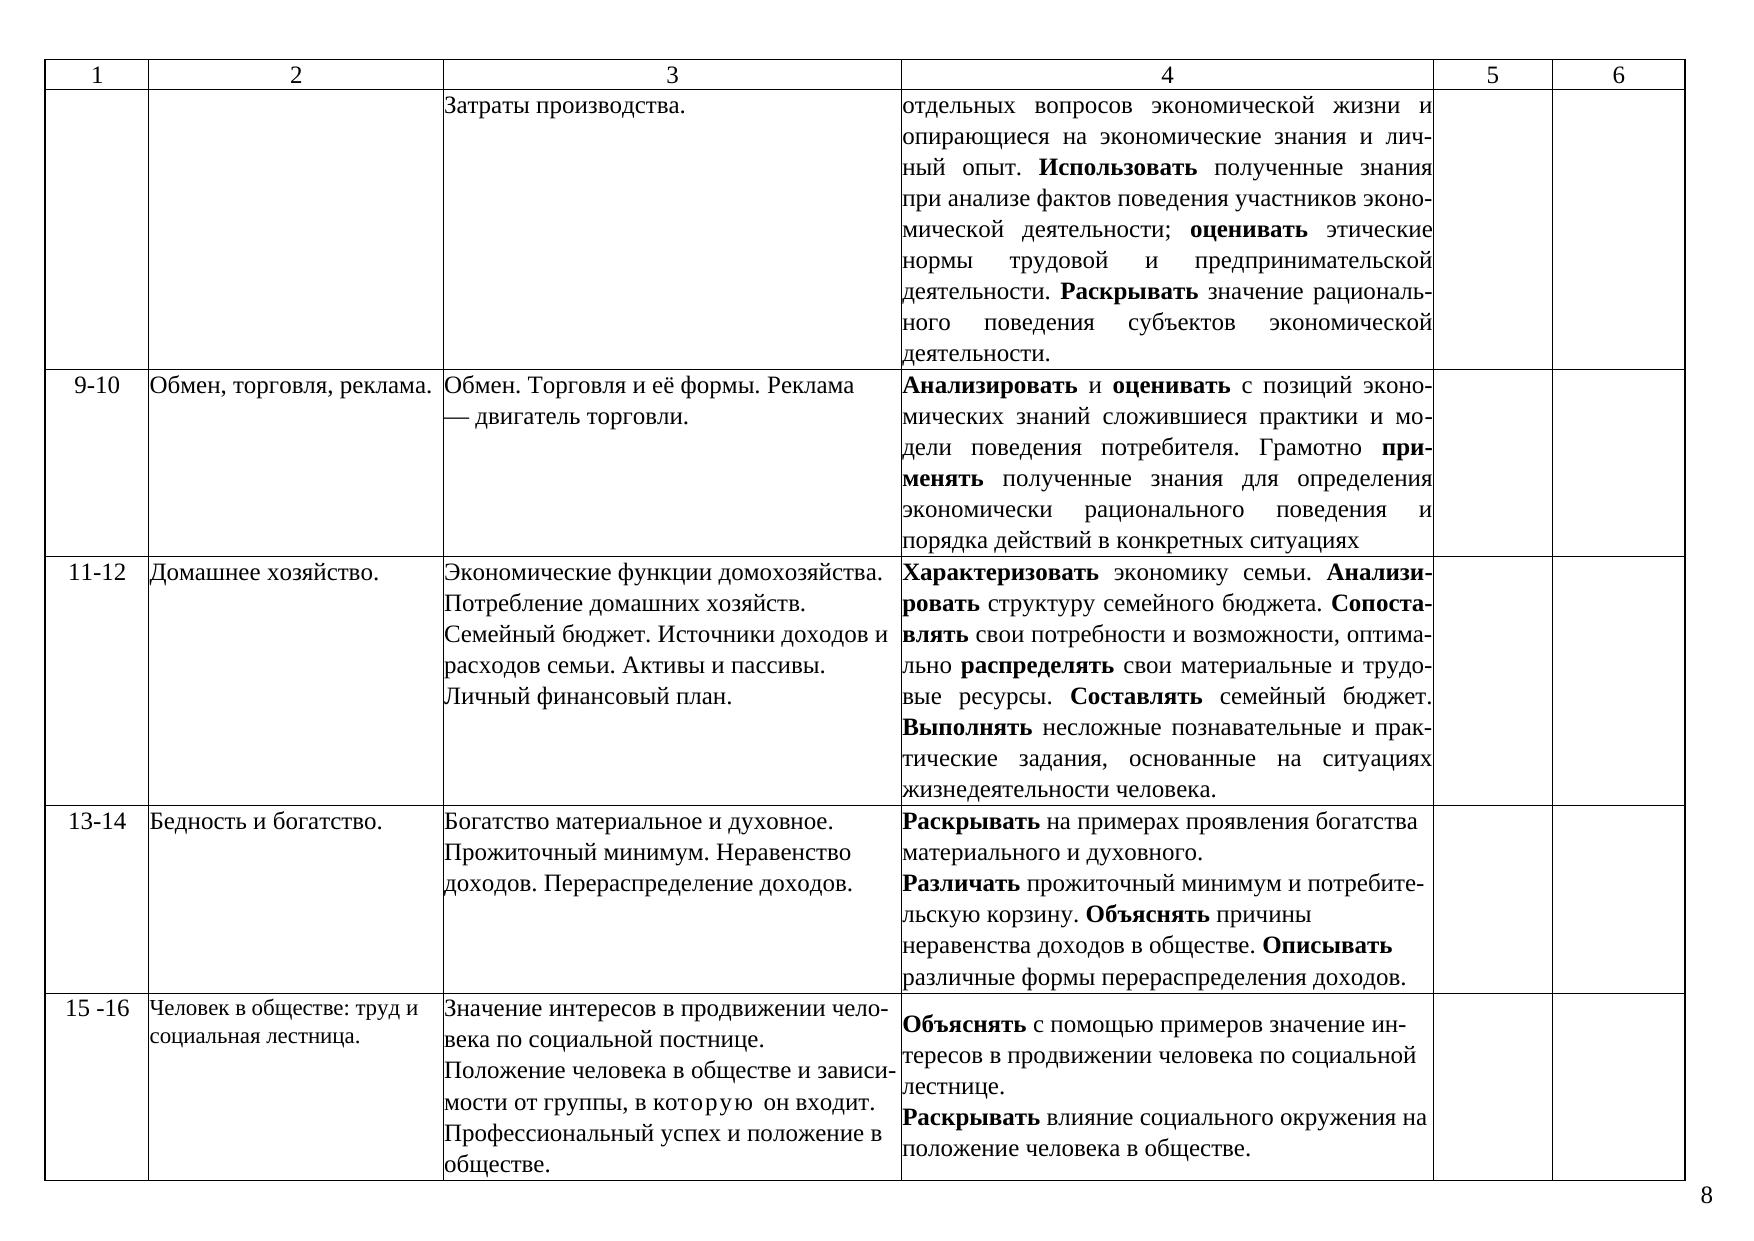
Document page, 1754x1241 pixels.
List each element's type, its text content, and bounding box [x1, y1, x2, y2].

table_cell Бедность и богатство. [149, 806, 443, 992]
table_cell 11-12 [46, 557, 148, 805]
table_cell Анализировать и оценивать с позиций эконо-мических знаний сложившиеся практики и модели поведения потребителя. Грамотно при-менять полученные знания для определения экономически рационального поведения и порядка действий в конкретных ситуациях [902, 461, 1433, 556]
table_cell Значение интересов в продвижении чело-века по социальной постнице. Положение человека в обществе и зависи-мости от группы, в которую он входит. Профессиональный успех и положение в обществе. [444, 994, 901, 1179]
table_header 5 [1434, 60, 1552, 89]
table_cell [1553, 557, 1684, 805]
table_cell [1553, 90, 1684, 369]
table_cell Объяснять с помощью примеров значение ин-тересов в продвижении человека по социальной лестнице. Раскрывать влияние социального окружения на положение человека в обществе. [902, 994, 1433, 1179]
table_header 3 [444, 60, 901, 89]
table_cell [1434, 806, 1552, 992]
table_header 4 [902, 60, 1433, 89]
table_cell [1434, 370, 1552, 556]
table_cell 15 -16 [46, 994, 148, 1179]
table_cell [1553, 806, 1684, 992]
table_cell Обмен. Торговля и её формы. Реклама — двигатель торговли. [444, 370, 901, 556]
table_cell [46, 90, 148, 369]
table_cell отдельных вопросов экономической жизни и опирающиеся на экономические знания и лич-ный опыт. Использовать полученные знания при анализе фактов поведения участников эконо-мической деятельности; оценивать этические нормы трудовой и предпринимательской деятельности. Раскрывать значение рациональ-ного поведения субъектов экономической деятельности. [902, 268, 1433, 369]
table_cell Обмен, торговля, реклама. [149, 370, 443, 556]
table_cell [1434, 557, 1552, 805]
table_cell Затраты производства. [444, 90, 901, 369]
table_cell [1553, 994, 1684, 1179]
table_cell Раскрывать на примерах проявления богатства материального и духовного. Различать прожиточный минимум и потребите-льскую корзину. Объяснять причины неравенства доходов в обществе. Описывать различные формы перераспределения доходов. [902, 806, 1433, 992]
table_cell 9-10 [46, 370, 148, 556]
table_cell [1434, 994, 1552, 1179]
table_cell Человек в обществе: труд и социальная лестница. [149, 994, 443, 1179]
table_cell 13-14 [46, 806, 148, 992]
table_cell [1553, 370, 1684, 556]
table_header 1 [46, 60, 148, 89]
table_header 6 [1553, 60, 1684, 89]
table_cell [1434, 90, 1552, 369]
table_cell Домашнее хозяйство. [149, 557, 443, 805]
table_cell Характеризовать экономику семьи. Анализи-ровать структуру семейного бюджета. Сопоста-влять свои потребности и возможности, оптима-льно распределять свои материальные и трудо-вые ресурсы. Составлять семейный бюджет. Выполнять несложные познавательные и прак-тические задания, основанные на ситуациях жизнедеятельности человека. [902, 710, 1433, 805]
table_cell Богатство материальное и духовное. Прожиточный минимум. Неравенство доходов. Перераспределение доходов. [444, 806, 901, 992]
table_header 2 [149, 60, 443, 89]
table_cell Экономические функции домохозяйства. Потребление домашних хозяйств. Семейный бюджет. Источники доходов и расходов семьи. Активы и пассивы. Личный финансовый план. [444, 557, 901, 805]
text 8 [44, 1181, 1713, 1209]
table_cell [149, 90, 443, 369]
